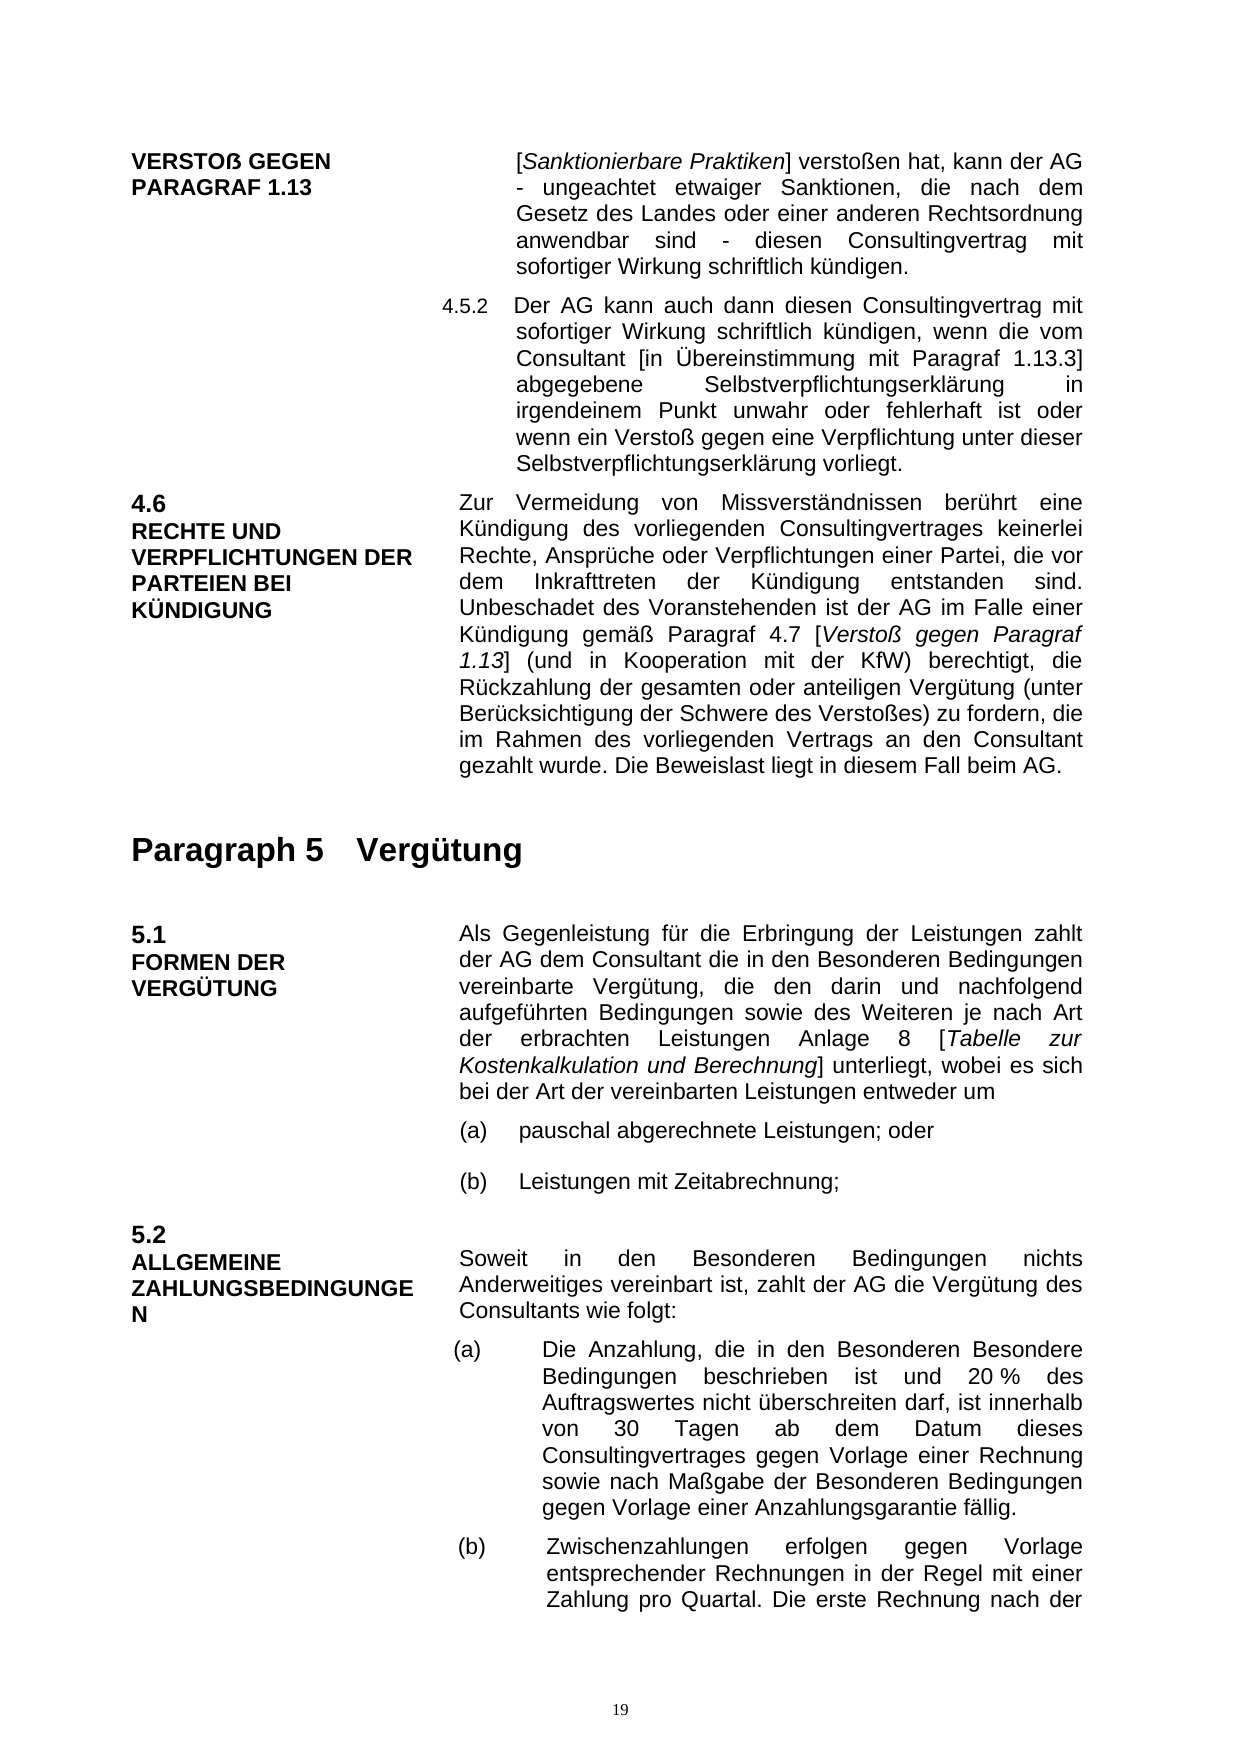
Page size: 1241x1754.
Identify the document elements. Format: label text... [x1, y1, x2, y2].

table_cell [120, 148, 427, 489]
table_cell Zur Vermeidung von Missverständnissen berührt eine Kündigung des vorliegenden Consultingvertrages keinerlei Rechte, Ansprüche oder Verpflichtungen einer Partei, die vor dem Inkrafttreten der Kündigung entstanden sind. Unbeschadet des Voranstehenden ist der AG im Falle einer Kündigung gemäß Paragraf 4.7 [Verstoß gegen Paragraf 1.13] (und in Kooperation mit der KfW) berechtigt, die Rückzahlung der gesamten oder anteiligen Vergütung (unter Berücksichtigung der Schwere des Verstoßes) zu fordern, die im Rahmen des vorliegenden Vertrags an den Consultant gezahlt wurde. Die Beweislast liegt in diesem Fall beim AG. [427, 489, 1094, 791]
table_cell RECHTE UND VERPFLICHTUNGEN DER PARTEIEN BEI KÜNDIGUNG [120, 489, 427, 791]
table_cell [120, 1220, 427, 1624]
table_cell Formen der VERGÜTUNG [120, 920, 427, 1220]
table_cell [427, 1220, 1094, 1624]
table_cell Als Gegenleistung für die Erbringung der Leistungen zahlt der AG dem Consultant die in den Besonderen Bedingungen vereinbarte Vergütung, die den darin und nachfolgend aufgeführten Bedingungen sowie des Weiteren je nach Art der erbrachten Leistungen Anlage 8 [Tabelle zur Kostenkalkulation und Berechnung] unterliegt, wobei es sich bei der Art der vereinbarten Leistungen entweder um pauschal abgerechnete Leistungen; oder Leistungen mit Zeitabrechnung; [427, 920, 1094, 1220]
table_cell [427, 148, 1094, 489]
table_header Vergütung [120, 830, 1094, 920]
